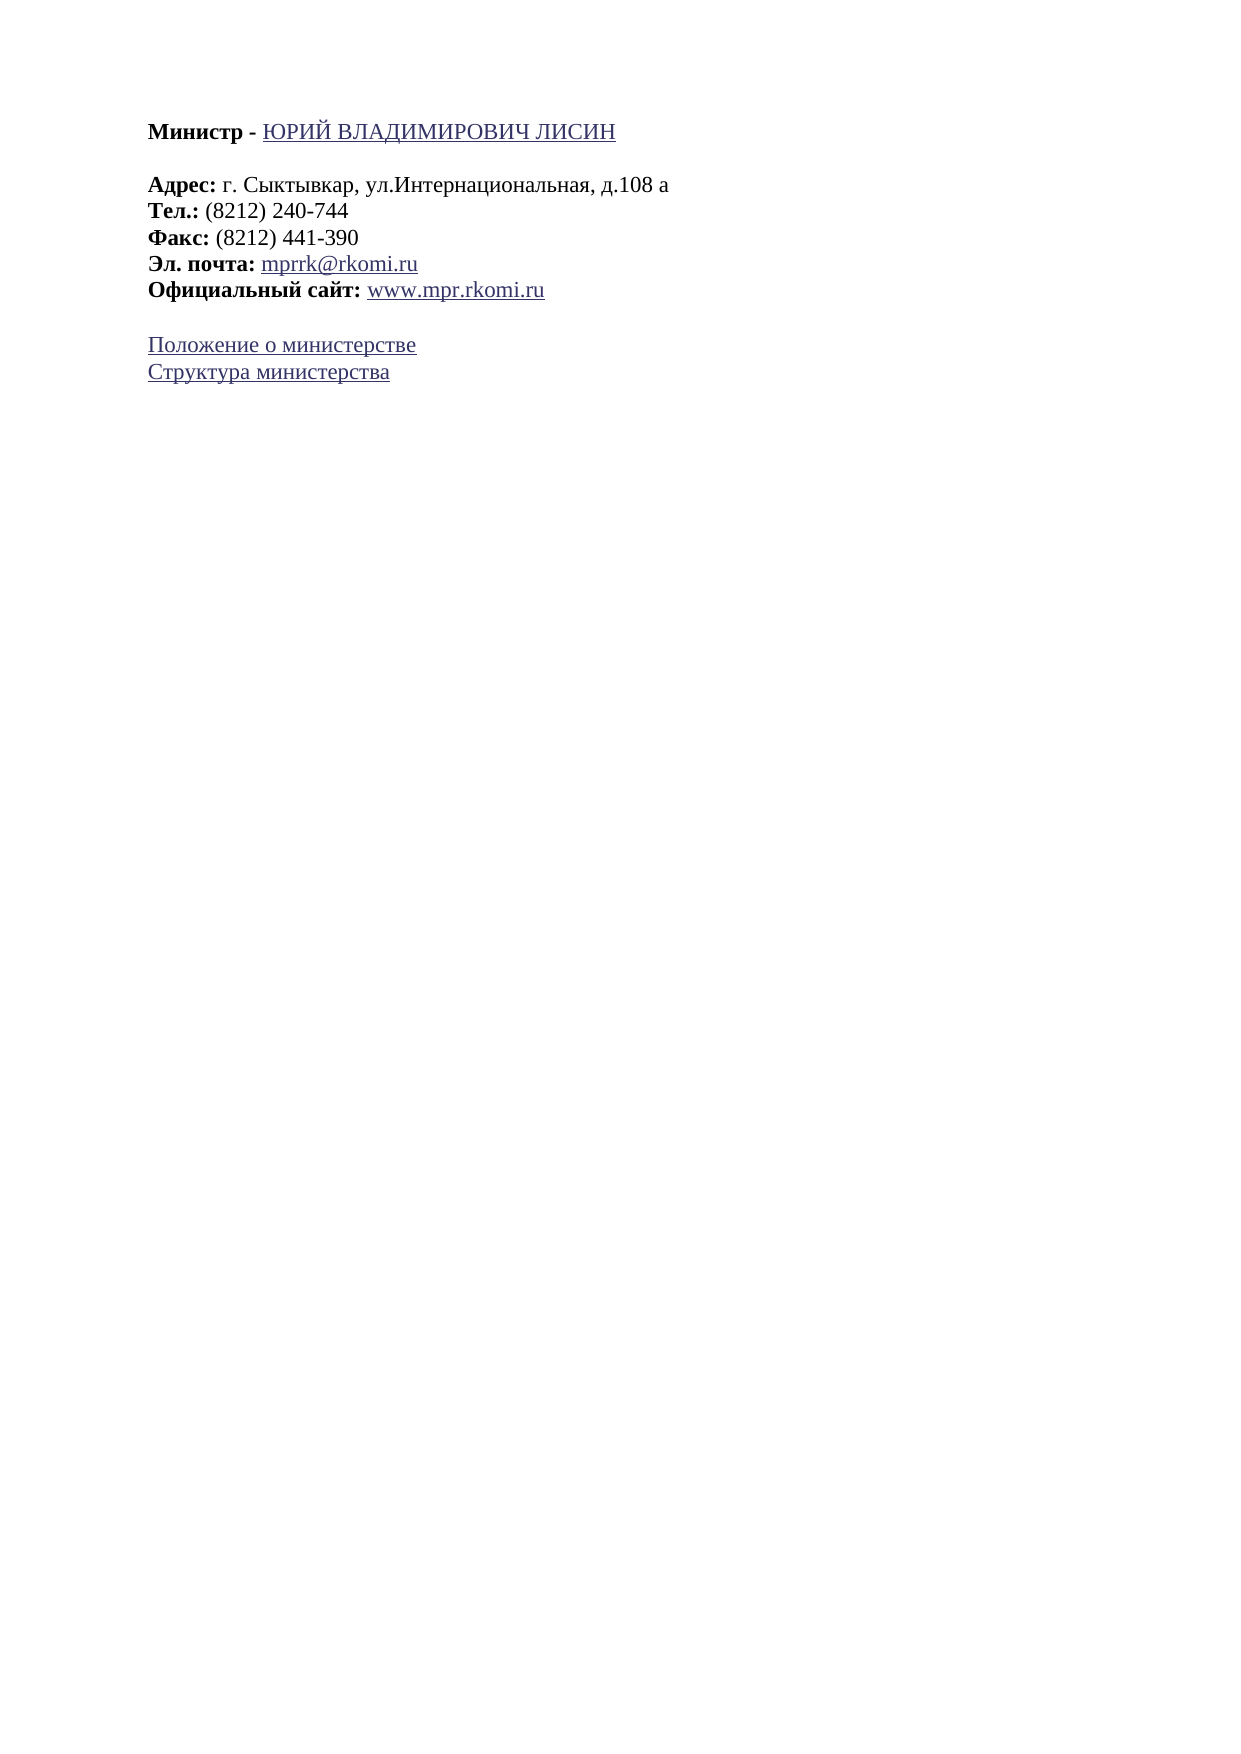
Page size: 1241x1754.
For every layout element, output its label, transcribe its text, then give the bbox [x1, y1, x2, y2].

text Тел.: (8212) 240-744 [148, 197, 1152, 223]
text Адрес: г. Сыктывкар, ул.Интернациональная, д.108 а [148, 144, 1152, 197]
text Положение о министерстве [148, 331, 1152, 358]
text Структура министерства [148, 358, 1152, 384]
text Официальный сайт: www.mpr.rkomi.ru [148, 276, 1152, 303]
text Факс: (8212) 441-390 [148, 223, 1152, 250]
text Министр - ЮРИЙ ВЛАДИМИРОВИЧ ЛИСИН [148, 118, 1152, 144]
text Эл. почта: mprrk@rkomi.ru [148, 250, 1152, 276]
